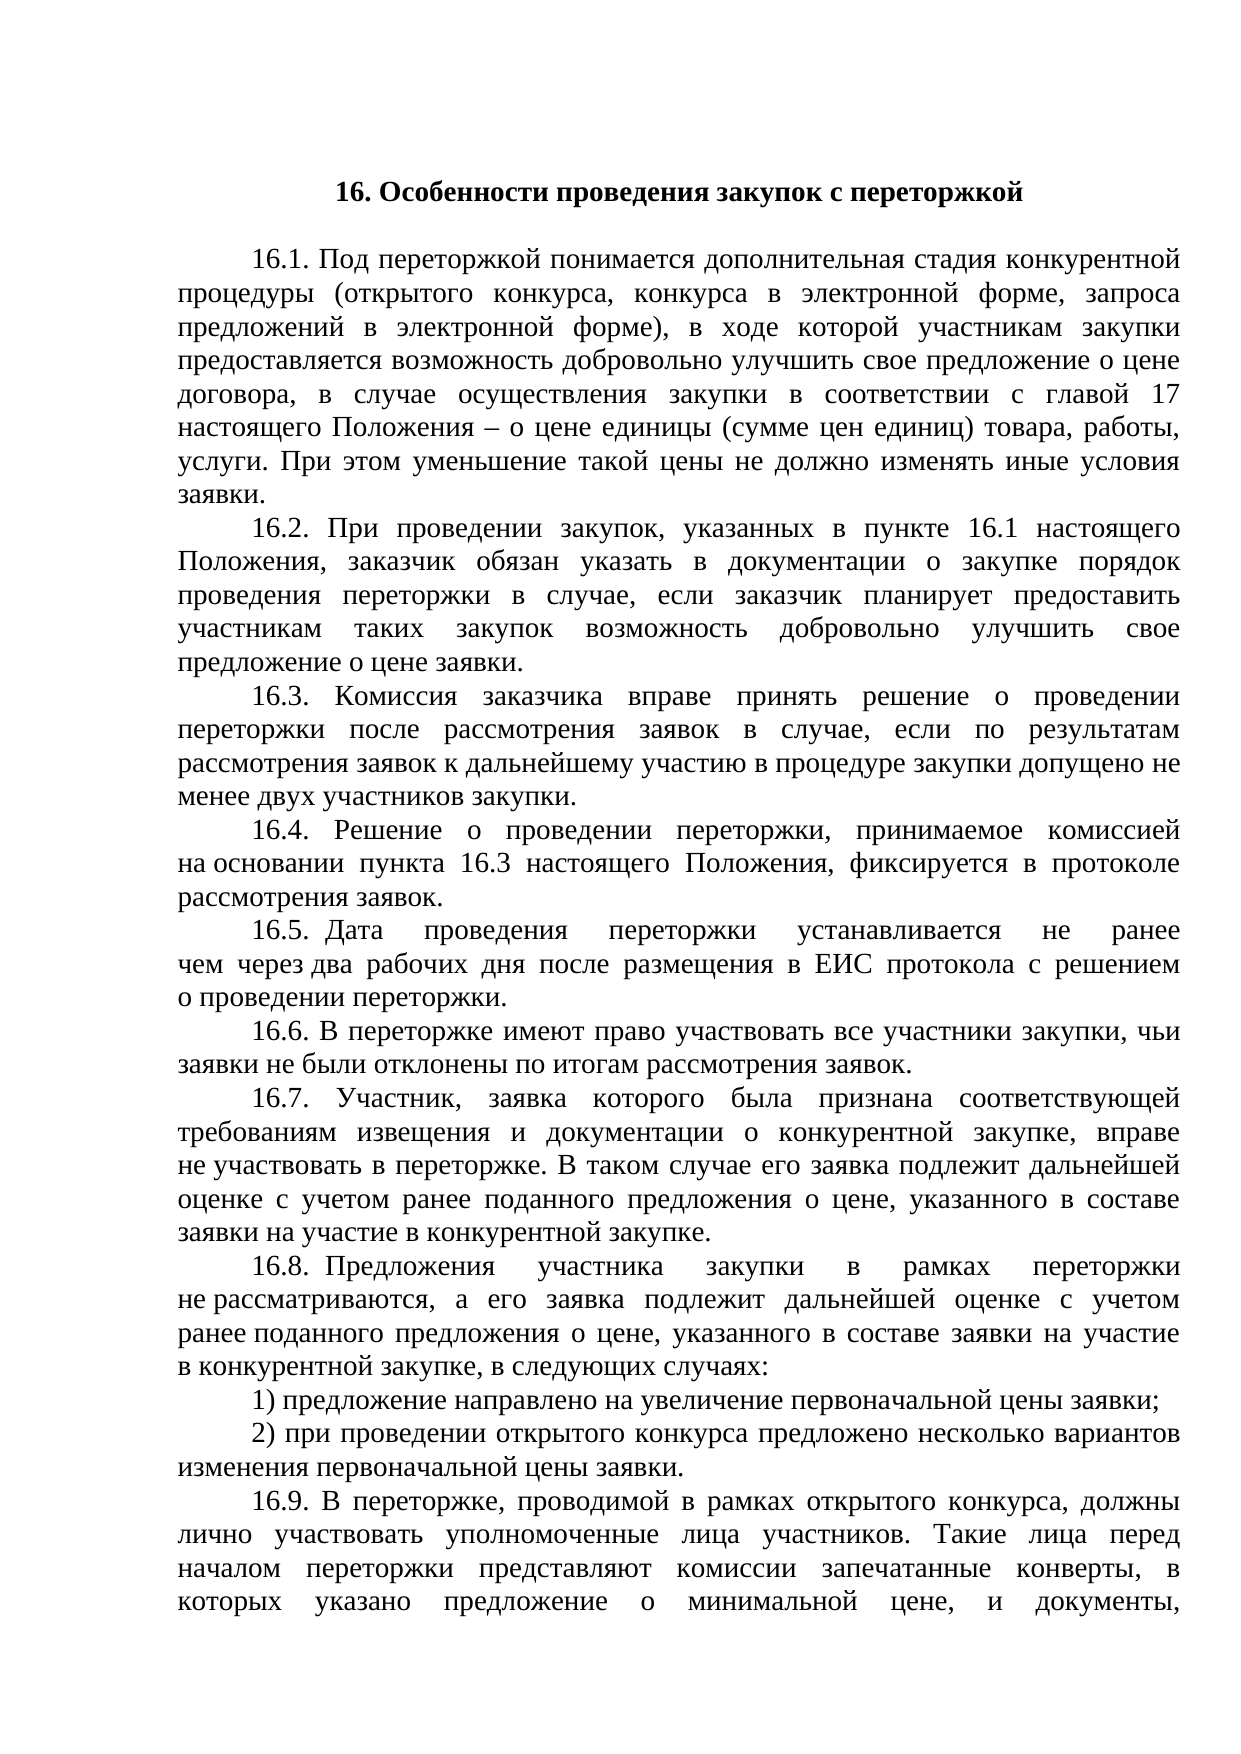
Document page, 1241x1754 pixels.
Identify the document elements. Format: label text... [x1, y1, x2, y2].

text 16.5. Дата проведения переторжки устанавливается не ранее чем через два рабочих дня после размещения в ЕИС протокола с решением о проведении переторжки. [177, 912, 1181, 1013]
text 16.6. В переторжке имеют право участвовать все участники закупки, чьи заявки не были отклонены по итогам рассмотрения заявок. [177, 1013, 1181, 1080]
text 2) при проведении открытого конкурса предложено несколько вариантов изменения первоначальной цены заявки. [177, 1416, 1181, 1483]
text 16.1. Под переторжкой понимается дополнительная стадия конкурентной процедуры (открытого конкурса, конкурса в электронной форме, запроса предложений в электронной форме), в ходе которой участникам закупки предоставляется возможность добровольно улучшить свое предложение о цене договора, в случае осуществления закупки в соответствии с главой 17 настоящего Положения – о цене единицы (сумме цен единиц) товара, работы, услуги. При этом уменьшение такой цены не должно изменять иные условия заявки. [177, 242, 1181, 510]
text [177, 1483, 1181, 1617]
text 16.4. Решение о проведении переторжки, принимаемое комиссией на основании пункта 16.3 настоящего Положения, фиксируется в протоколе рассмотрения заявок. [177, 812, 1181, 912]
text 1) предложение направлено на увеличение первоначальной цены заявки; [177, 1382, 1181, 1416]
text 16. Особенности проведения закупок с переторжкой [177, 174, 1181, 208]
text 16.3. Комиссия заказчика вправе принять решение о проведении переторжки после рассмотрения заявок в случае, если по результатам рассмотрения заявок к дальнейшему участию в процедуре закупки допущено не менее двух участников закупки. [177, 678, 1181, 812]
text 16.2. При проведении закупок, указанных в пункте 16.1 настоящего Положения, заказчик обязан указать в документации о закупке порядок проведения переторжки в случае, если заказчик планирует предоставить участникам таких закупок возможность добровольно улучшить свое предложение о цене заявки. [177, 510, 1181, 678]
text 16.8. Предложения участника закупки в рамках переторжки не рассматриваются, а его заявка подлежит дальнейшей оценке с учетом ранее поданного предложения о цене, указанного в составе заявки на участие в конкурентной закупке, в следующих случаях: [177, 1248, 1181, 1382]
text 16.7. Участник, заявка которого была признана соответствующей требованиям извещения и документации о конкурентной закупке, вправе не участвовать в переторжке. В таком случае его заявка подлежит дальнейшей оценке с учетом ранее поданного предложения о цене, указанного в составе заявки на участие в конкурентной закупке. [177, 1080, 1181, 1248]
